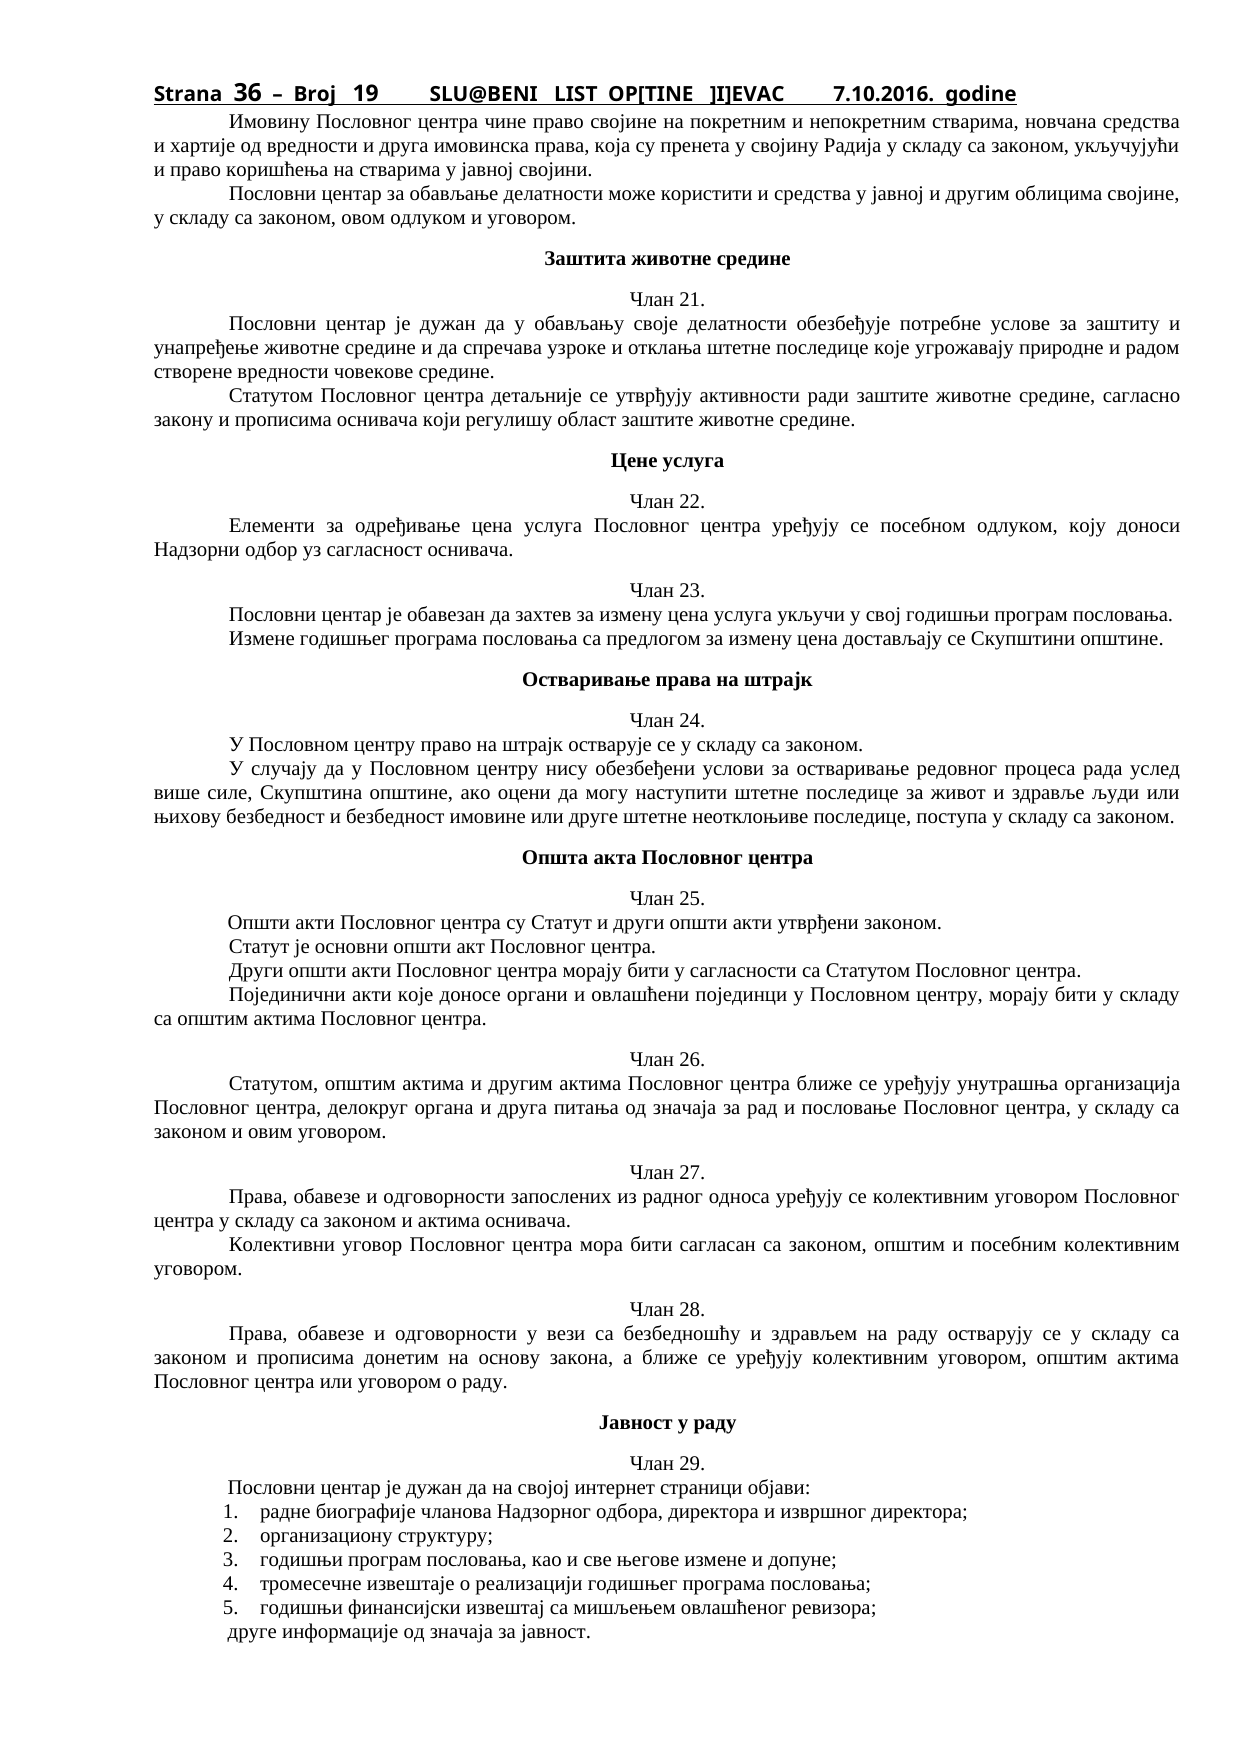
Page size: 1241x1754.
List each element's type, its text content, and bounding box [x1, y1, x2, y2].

text Члан 28. [153, 1297, 1181, 1321]
list годишњи програм пословања, као и све његове измене и допуне; [223, 1547, 1181, 1571]
text Члан 26. [153, 1047, 1181, 1071]
text Колективни уговор Пословног центра мора бити сагласан са законом, општим и посебним колективним уговором. [153, 1232, 1181, 1280]
text Члан 23. [153, 578, 1181, 602]
text Измене годишњег програма пословања са предлогом за измену цена достављају се Скупштини општине. [153, 626, 1181, 650]
text Пословни центар за обављање делатности може користити и средства у јавној и другим облицима својине, у складу са законом, овом одлуком и уговором. [153, 181, 1181, 229]
text друге информације од значаја за јавност. [153, 1619, 1181, 1643]
text У случају да у Пословном центру нису обезбеђени услови за остваривање редовног процеса рада услед више силе, Скупштина општине, ако оцени да могу наступити штетне последице за живот и здравље људи или њихову безбедност и безбедност имовине или друге штетне неотклоњиве последице, поступа у складу са законом. [153, 756, 1181, 828]
list организациону структуру; [223, 1523, 1181, 1547]
text Члан 21. [153, 287, 1181, 311]
text Појединични акти које доносе органи и овлашћени појединци у Пословном центру, морају бити у складу са општим актима Пословног центра. [153, 982, 1181, 1030]
text Елементи за одређивање цена услуга Пословног центра уређују се посебном одлуком, коју доноси Надзорни одбор уз сагласност оснивача. [153, 513, 1181, 561]
text Заштита животне средине [153, 246, 1181, 270]
list годишњи финансијски извештај са мишљењем овлашћеног ревизора; [223, 1595, 1181, 1619]
text Пословни центар је обавезан да захтев за измену цена услуга укључи у свој годишњи програм пословања. [153, 602, 1181, 626]
text Статут је основни општи акт Пословног центра. [153, 934, 1181, 958]
text Члан 22. [153, 489, 1181, 513]
text Статутом, општим актима и другим актима Пословног центра ближе се уређују унутрашња организација Пословног центра, делокруг органа и друга питања од значаја за рад и пословање Пословног центра, у складу са законом и овим уговором. [153, 1071, 1181, 1143]
text Пословни центар је дужан да у обављању своје делатности обезбеђује потребне услове за заштиту и унапређење животне средине и да спречава узроке и отклања штетне последице које угрожавају природне и радом створене вредности човекове средине. [153, 311, 1181, 383]
text Имовину Пословног центра чине право својине на покретним и непокретним стварима, новчана средства и хартије од вредности и друга имовинска права, која су пренета у својину Радија у складу са законом, укључујући и право коришћења на стварима у јавној својини. [153, 109, 1181, 181]
list тромесечне извештаје о реализацији годишњег програма пословања; [223, 1571, 1181, 1595]
text Други општи акти Пословног центра морају бити у сагласности са Статутом Пословног центра. [153, 958, 1181, 982]
text Члан 24. [153, 708, 1181, 732]
list Пословни центар је дужан да на својој интернет страници објави: [227, 1475, 1181, 1499]
text Члан 27. [153, 1160, 1181, 1184]
text Права, обавезе и одговорности у вези са безбедношћу и здрављем на раду остварују се у складу са законом и прописима донетим на основу закона, а ближе се уређују колективним уговором, општим актима Пословног центра или уговором о раду. [153, 1321, 1181, 1393]
text Члан 29. [153, 1451, 1181, 1475]
text Статутом Пословног центра детаљније се утврђују активности ради заштите животне средине, сагласно закону и прописима оснивача који регулишу област заштите животне средине. [153, 383, 1181, 431]
text Јавност у раду [153, 1410, 1181, 1434]
text Права, обавезе и одговорности запослених из радног односа уређују се колективним уговором Пословног центра у складу са законом и актима оснивача. [153, 1184, 1181, 1232]
list радне биографије чланова Надзорног одбора, директора и извршног директора; [223, 1499, 1181, 1523]
text Општи акти Пословног центра су Статут и други општи акти утврђени законом. [153, 910, 1181, 934]
text Остваривање права на штрајк [153, 667, 1181, 691]
list У Пословном центру право на штрајк остварује се у складу са законом. [153, 732, 1181, 756]
text Цене услуга [153, 448, 1181, 472]
text Општа акта Пословног центра [153, 845, 1181, 869]
text Члан 25. [153, 886, 1181, 910]
